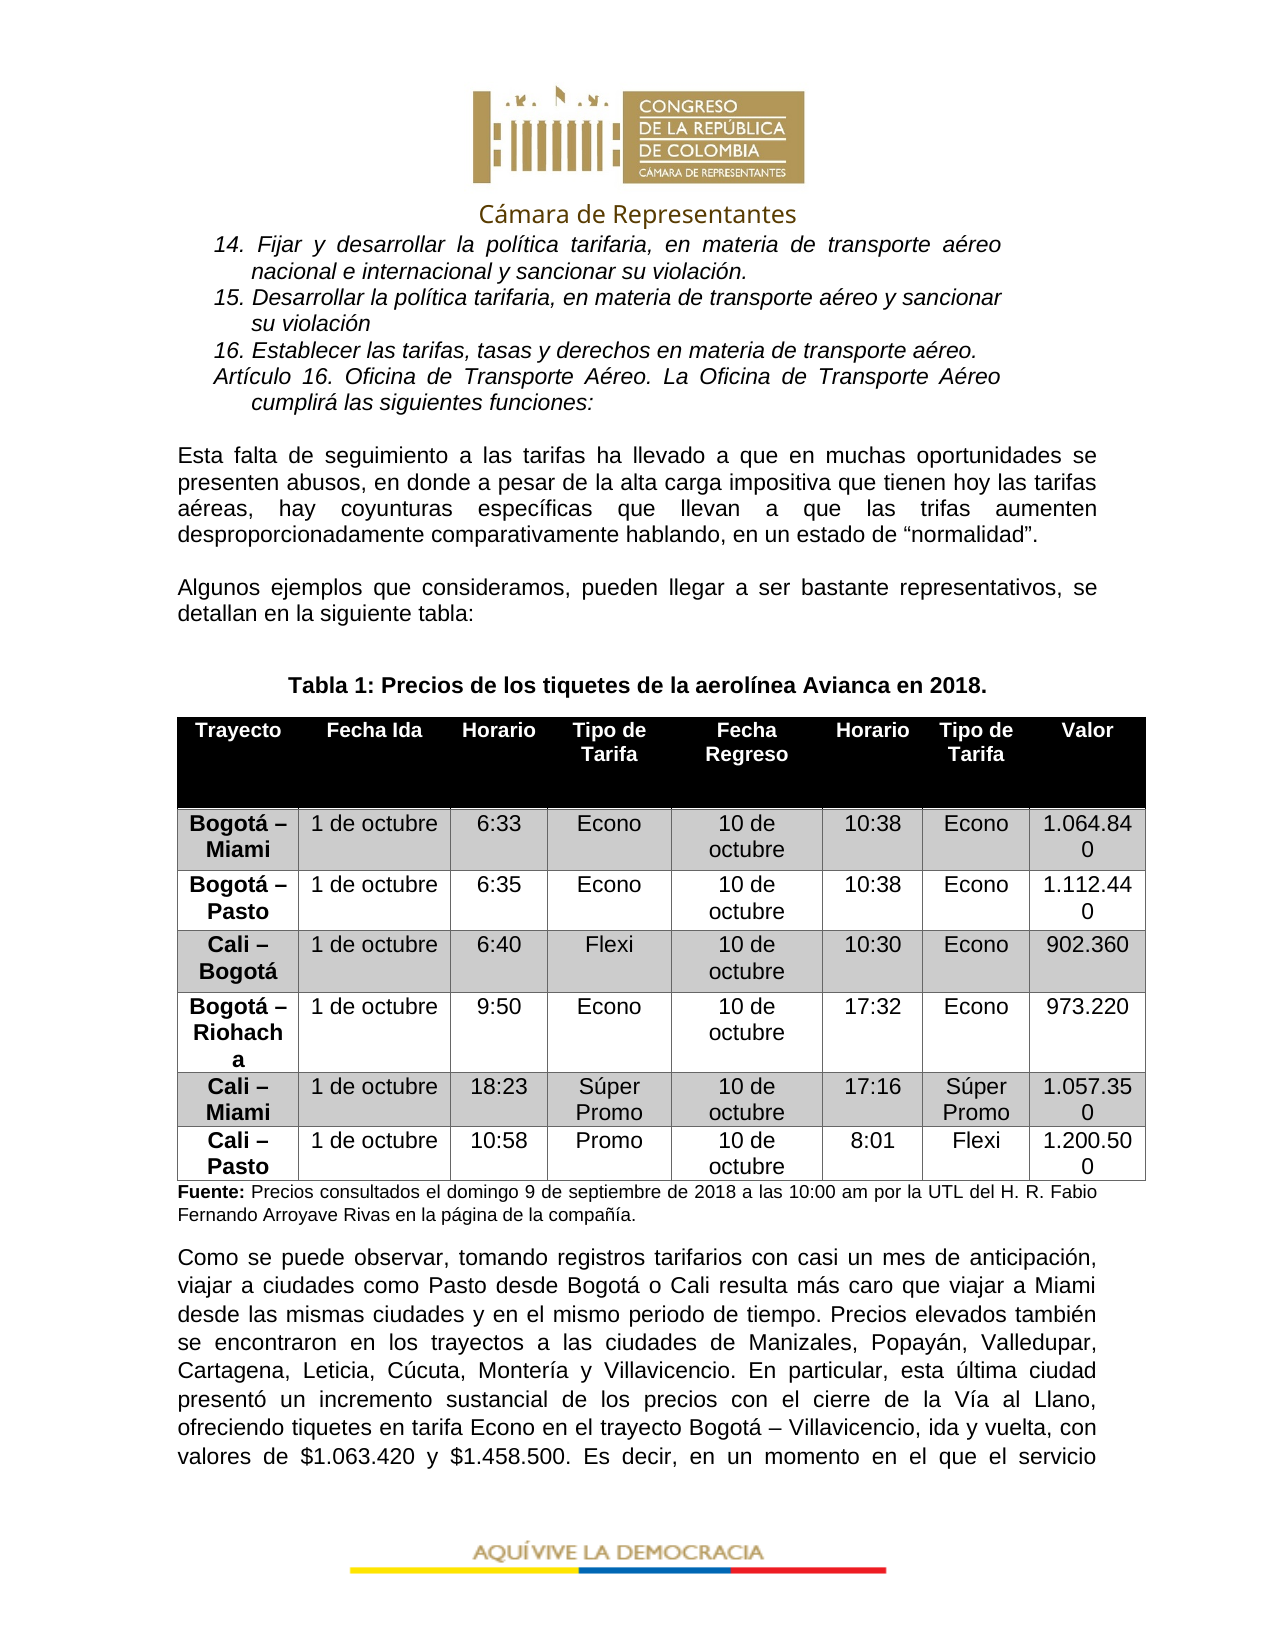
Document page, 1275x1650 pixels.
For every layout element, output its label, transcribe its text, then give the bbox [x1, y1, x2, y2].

text Artículo 16. Oficina de Transporte Aéreo. La Oficina de Transporte Aéreo cumplirá las siguientes funciones: [213, 363, 1004, 416]
table_header Tipo de Tarifa [923, 718, 1029, 808]
table_cell 6:40 [451, 931, 547, 992]
table_cell Econo [923, 871, 1029, 930]
table_cell 10 de octubre [672, 871, 822, 930]
text 15. Desarrollar la política tarifaria, en materia de transporte aéreo y sancionar su violación [213, 284, 1004, 337]
table_cell 10 de octubre [672, 931, 822, 992]
table_cell Bogotá –Riohacha [178, 993, 298, 1072]
text Tabla 1: Precios de los tiquetes de la aerolínea Avianca en 2018. [177, 672, 1098, 698]
picture [333, 1533, 904, 1577]
table_cell 18:23 [451, 1073, 547, 1126]
table_cell 10 de octubre [672, 1073, 822, 1126]
table_cell 8:01 [823, 1127, 922, 1179]
table_cell Econo [923, 931, 1029, 992]
table_header Fecha Ida [299, 718, 450, 808]
table_cell 10 de octubre [672, 993, 822, 1072]
table_cell Bogotá – Pasto [178, 871, 298, 930]
table_cell 9:50 [451, 993, 547, 1072]
text 16. Establecer las tarifas, tasas y derechos en materia de transporte aéreo. [213, 337, 1004, 363]
table_header Fecha Regreso [672, 718, 822, 808]
table_cell Cali – Pasto [178, 1127, 298, 1179]
table_cell Econo [548, 810, 671, 870]
table_cell 1 de octubre [299, 871, 450, 930]
table_cell Econo [548, 871, 671, 930]
table_cell 10:38 [823, 810, 922, 870]
table_cell 1 de octubre [299, 810, 450, 870]
table_cell 10 de octubre [672, 810, 822, 870]
table_header Trayecto [178, 718, 298, 808]
table_cell 1.057.350 [1030, 1073, 1145, 1126]
table_cell Cali – Bogotá [178, 931, 298, 992]
table_header Horario [823, 718, 922, 808]
table_cell 1.064.840 [1030, 810, 1145, 870]
table_cell 10 de octubre [672, 1127, 822, 1179]
table_cell 1 de octubre [299, 1127, 450, 1179]
text Algunos ejemplos que consideramos, pueden llegar a ser bastante representativos, se detallan en la siguiente tabla: [177, 574, 1098, 627]
table_cell 6:33 [451, 810, 547, 870]
table_cell 1.112.440 [1030, 871, 1145, 930]
text Fuente: Precios consultados el domingo 9 de septiembre de 2018 a las 10:00 am por la UTL del H. R. Fabio Fernando Arroyave Rivas en la página de la compañía. [177, 1181, 1098, 1225]
table_cell Flexi [923, 1127, 1029, 1179]
table_cell 1 de octubre [299, 1073, 450, 1126]
table_header Tipo de Tarifa [548, 718, 671, 808]
table_cell 973.220 [1030, 993, 1145, 1072]
table_header Valor [1030, 718, 1145, 808]
table_cell Econo [923, 810, 1029, 870]
table_cell Flexi [548, 931, 671, 992]
table_cell 1 de octubre [299, 993, 450, 1072]
table_cell 17:16 [823, 1073, 922, 1126]
table_cell Cali – Miami [178, 1073, 298, 1126]
table_cell 10:38 [823, 871, 922, 930]
table_cell 1 de octubre [299, 931, 450, 992]
table_cell Bogotá – Miami [178, 810, 298, 870]
table_cell 902.360 [1030, 931, 1145, 992]
table_header Horario [451, 718, 547, 808]
table_cell 10:30 [823, 931, 922, 992]
picture [464, 73, 811, 198]
table_cell Econo [548, 993, 671, 1072]
table_cell Econo [923, 993, 1029, 1072]
table_cell Súper Promo [548, 1073, 671, 1126]
table_cell Súper Promo [923, 1073, 1029, 1126]
table_cell Promo [548, 1127, 671, 1179]
text Esta falta de seguimiento a las tarifas ha llevado a que en muchas oportunidades se presenten abusos, en donde a pesar de la alta carga impositiva que tienen hoy las tarifas aéreas, hay coyunturas específicas que llevan a que las trifas aumenten desproporcionadamente comparativamente hablando, en un estado de “normalidad”. [177, 442, 1098, 547]
table_cell 10:58 [451, 1127, 547, 1179]
text 14. Fijar y desarrollar la política tarifaria, en materia de transporte aéreo nacional e internacional y sancionar su violación. [213, 231, 1004, 284]
table_cell 17:32 [823, 993, 922, 1072]
table_cell 1.200.500 [1030, 1127, 1145, 1179]
table_cell 6:35 [451, 871, 547, 930]
